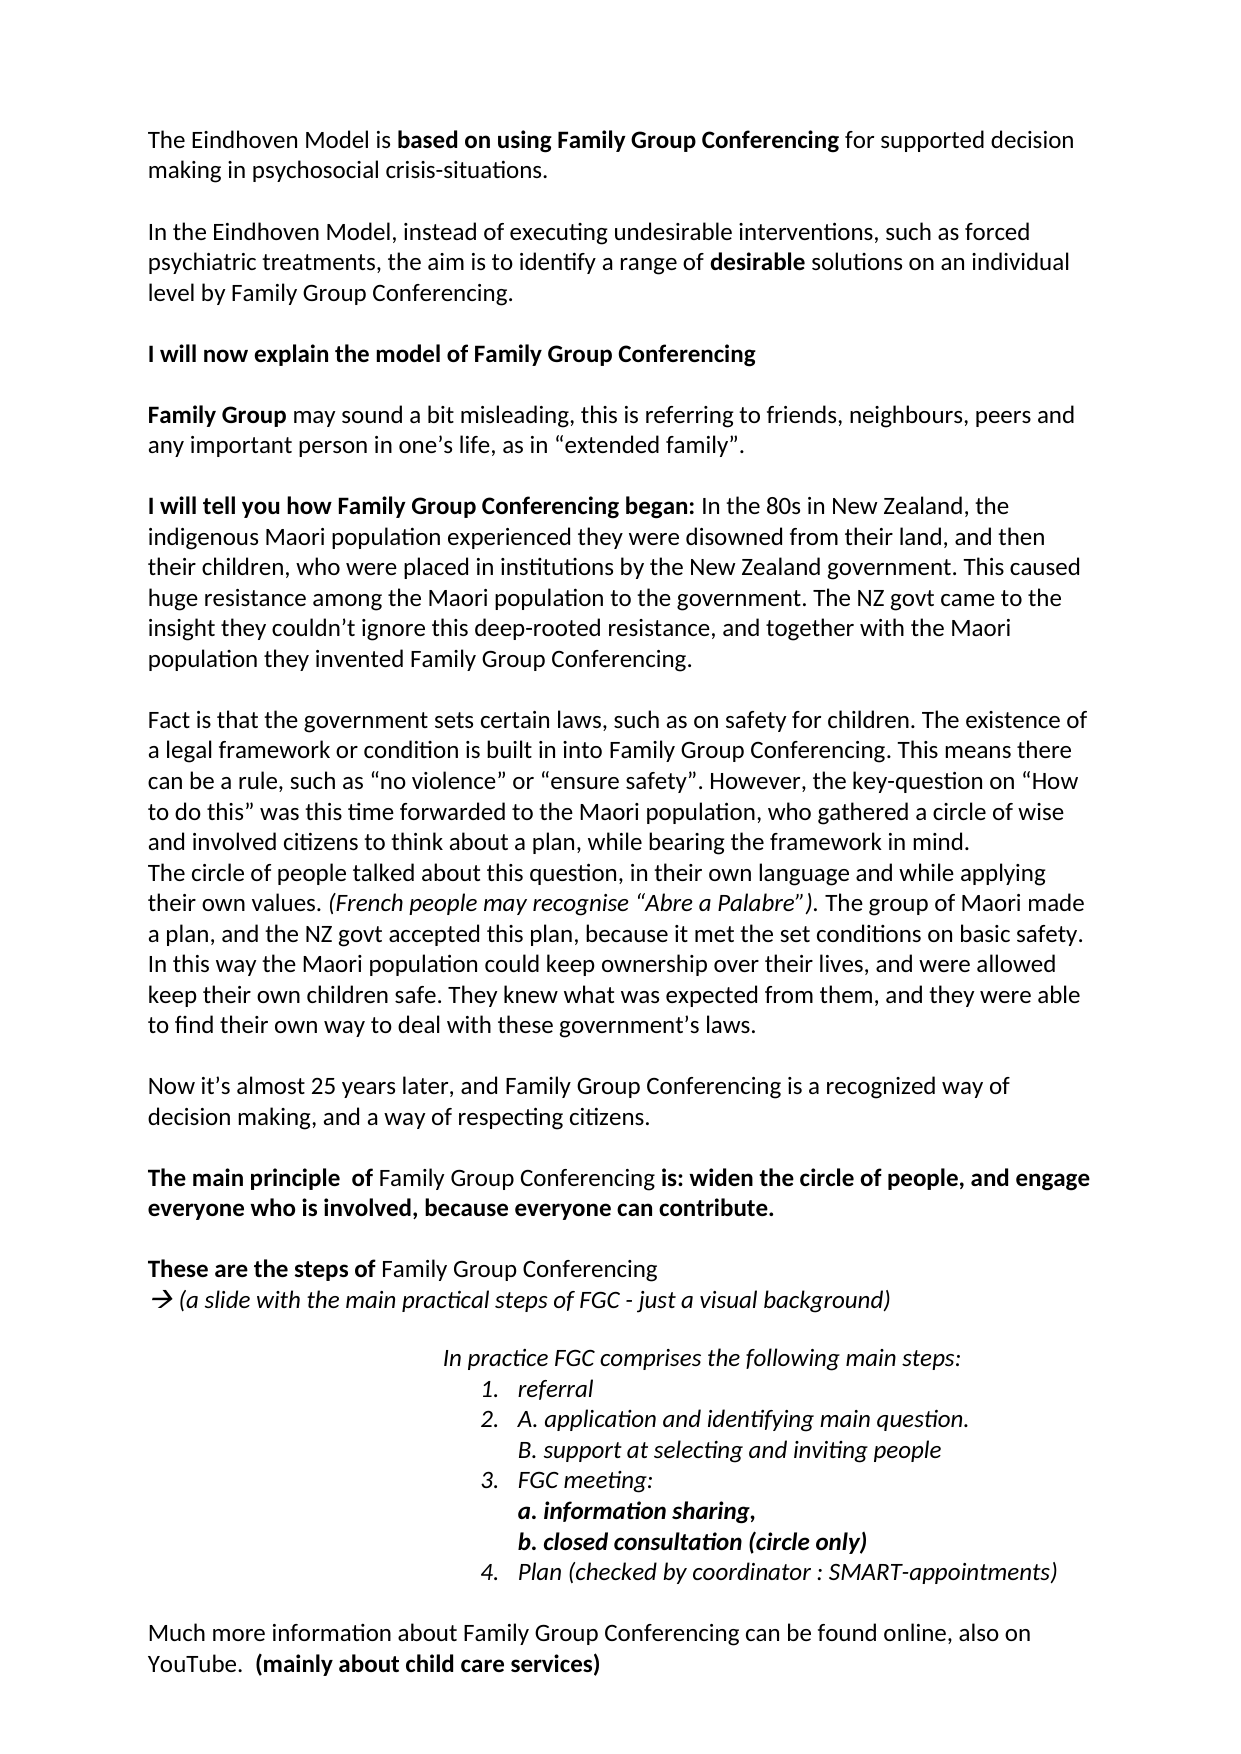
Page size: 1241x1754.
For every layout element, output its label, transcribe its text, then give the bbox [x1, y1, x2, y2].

text In practice FGC comprises the following main steps: [443, 1342, 1093, 1373]
list A. application and identifying main question. B. support at selecting and inviting people [480, 1403, 1093, 1464]
list Plan (checked by coordinator : SMART-appointments) [480, 1556, 1093, 1587]
text The circle of people talked about this question, in their own language and while applying their own values. (French people may recognise “Abre a Palabre”). The group of Maori made a plan, and the NZ govt accepted this plan, because it met the set conditions on basic safety. [148, 857, 1093, 948]
list referral [480, 1373, 1093, 1403]
text I will tell you how Family Group Conferencing began: In the 80s in New Zealand, the indigenous Maori population experienced they were disowned from their land, and then their children, who were placed in institutions by the New Zealand government. This caused huge resistance among the Maori population to the government. The NZ govt came to the insight they couldn’t ignore this deep-rooted resistance, and together with the Maori population they invented Family Group Conferencing. [148, 490, 1093, 673]
text In the Eindhoven Model, instead of executing undesirable interventions, such as forced psychiatric treatments, the aim is to identify a range of desirable solutions on an individual level by Family Group Conferencing. [148, 216, 1093, 307]
text (a slide with the main practical steps of FGC - just a visual background) [148, 1284, 1093, 1342]
text In this way the Maori population could keep ownership over their lives, and were allowed keep their own children safe. They knew what was expected from them, and they were able to find their own way to deal with these government’s laws. [148, 948, 1093, 1040]
list FGC meeting: a. information sharing, b. closed consultation (circle only) [480, 1464, 1093, 1556]
text The main principle of Family Group Conferencing is: widen the circle of people, and engage everyone who is involved, because everyone can contribute. [148, 1162, 1093, 1223]
text These are the steps of Family Group Conferencing [148, 1253, 1093, 1284]
text Fact is that the government sets certain laws, such as on safety for children. The existence of a legal framework or condition is built in into Family Group Conferencing. This means there can be a rule, such as “no violence” or “ensure safety”. However, the key-question on “How to do this” was this time forwarded to the Maori population, who gathered a circle of wise and involved citizens to think about a plan, while bearing the framework in mind. [148, 704, 1093, 857]
text Much more information about Family Group Conferencing can be found online, also on YouTube. (mainly about child care services) [148, 1617, 1093, 1678]
text Now it’s almost 25 years later, and Family Group Conferencing is a recognized way of decision making, and a way of respecting citizens. [148, 1070, 1093, 1131]
text The Eindhoven Model is based on using Family Group Conferencing for supported decision making in psychosocial crisis-situations. [148, 124, 1093, 185]
text I will now explain the model of Family Group Conferencing [148, 338, 1093, 368]
text Family Group may sound a bit misleading, this is referring to friends, neighbours, peers and any important person in one’s life, as in “extended family”. [148, 399, 1093, 460]
